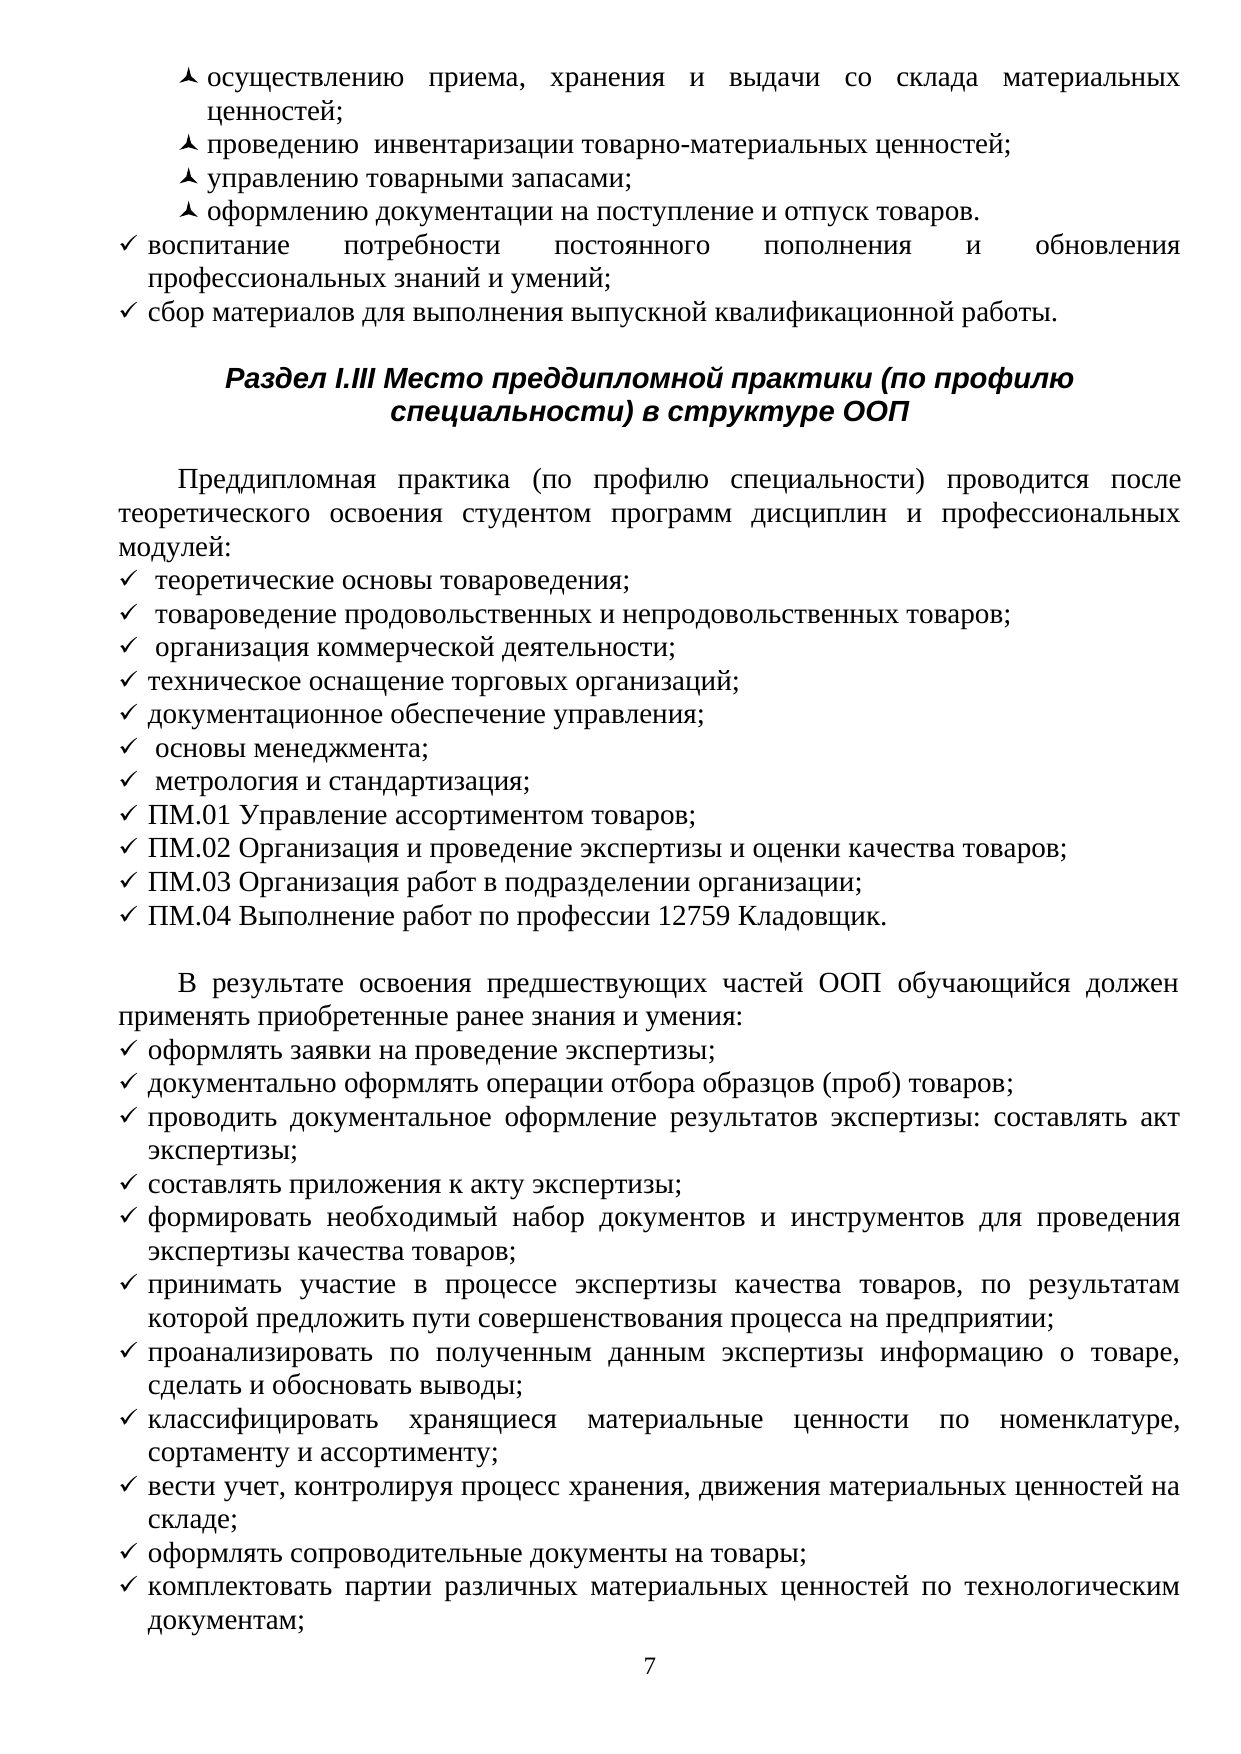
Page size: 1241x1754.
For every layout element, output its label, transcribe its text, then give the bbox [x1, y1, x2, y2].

text Преддипломная практика (по профилю специальности) проводится после теоретического освоения студентом программ дисциплин и профессиональных модулей: [118, 462, 1181, 562]
list составлять приложения к акту экспертизы; [118, 1166, 1181, 1199]
list осуществлению приема, хранения и выдачи со склада материальных ценностей; [177, 59, 1181, 126]
list организация коммерческой деятельности; [118, 629, 1181, 663]
list метрология и стандартизация; [118, 763, 1091, 797]
list товароведение продовольственных и непродовольственных товаров; [118, 596, 1091, 629]
list формировать необходимый набор документов и инструментов для проведения экспертизы качества товаров; [118, 1199, 1181, 1267]
list вести учет, контролируя процесс хранения, движения материальных ценностей на складе; [118, 1468, 1181, 1535]
list ПМ.01 Управление ассортиментом товаров; [118, 797, 1091, 831]
text Раздел I.III Место преддипломной практики (по профилю специальности) в структуре ООП [118, 361, 1181, 428]
list основы менеджмента; [118, 730, 1091, 763]
list воспитание потребности постоянного пополнения и обновления профессиональных знаний и умений; [118, 227, 1181, 294]
list теоретические основы товароведения; [118, 562, 1091, 596]
list ПМ.02 Организация и проведение экспертизы и оценки качества товаров; [118, 831, 1091, 864]
list классифицировать хранящиеся материальные ценности по номенклатуре, сортаменту и ассортименту; [118, 1401, 1181, 1468]
list ПМ.03 Организация работ в подразделении организации; [118, 864, 1091, 898]
list ПМ.04 Выполнение работ по профессии 12759 Кладовщик. [118, 898, 1091, 931]
list комплектовать партии различных материальных ценностей по технологическим документам; [118, 1568, 1181, 1636]
list сбор материалов для выполнения выпускной квалификационной работы. [118, 294, 1181, 327]
list управлению товарными запасами; [177, 160, 1181, 193]
list проводить документальное оформление результатов экспертизы: составлять акт экспертизы; [118, 1099, 1181, 1166]
list документационное обеспечение управления; [118, 696, 1181, 730]
text В результате освоения предшествующих частей ООП обучающийся должен применять приобретенные ранее знания и умения: [118, 965, 1179, 1032]
list проведению инвентаризации товарно-материальных ценностей; [177, 126, 1181, 160]
list оформлять заявки на проведение экспертизы; [118, 1032, 1179, 1065]
list документально оформлять операции отбора образцов (проб) товаров; [118, 1065, 1179, 1099]
list принимать участие в процессе экспертизы качества товаров, по результатам которой предложить пути совершенствования процесса на предприятии; [118, 1267, 1181, 1334]
list оформлению документации на поступление и отпуск товаров. [177, 193, 1181, 227]
list оформлять сопроводительные документы на товары; [118, 1535, 1181, 1568]
list проанализировать по полученным данным экспертизы информацию о товаре, сделать и обосновать выводы; [118, 1334, 1181, 1401]
list техническое оснащение торговых организаций; [118, 663, 1181, 696]
